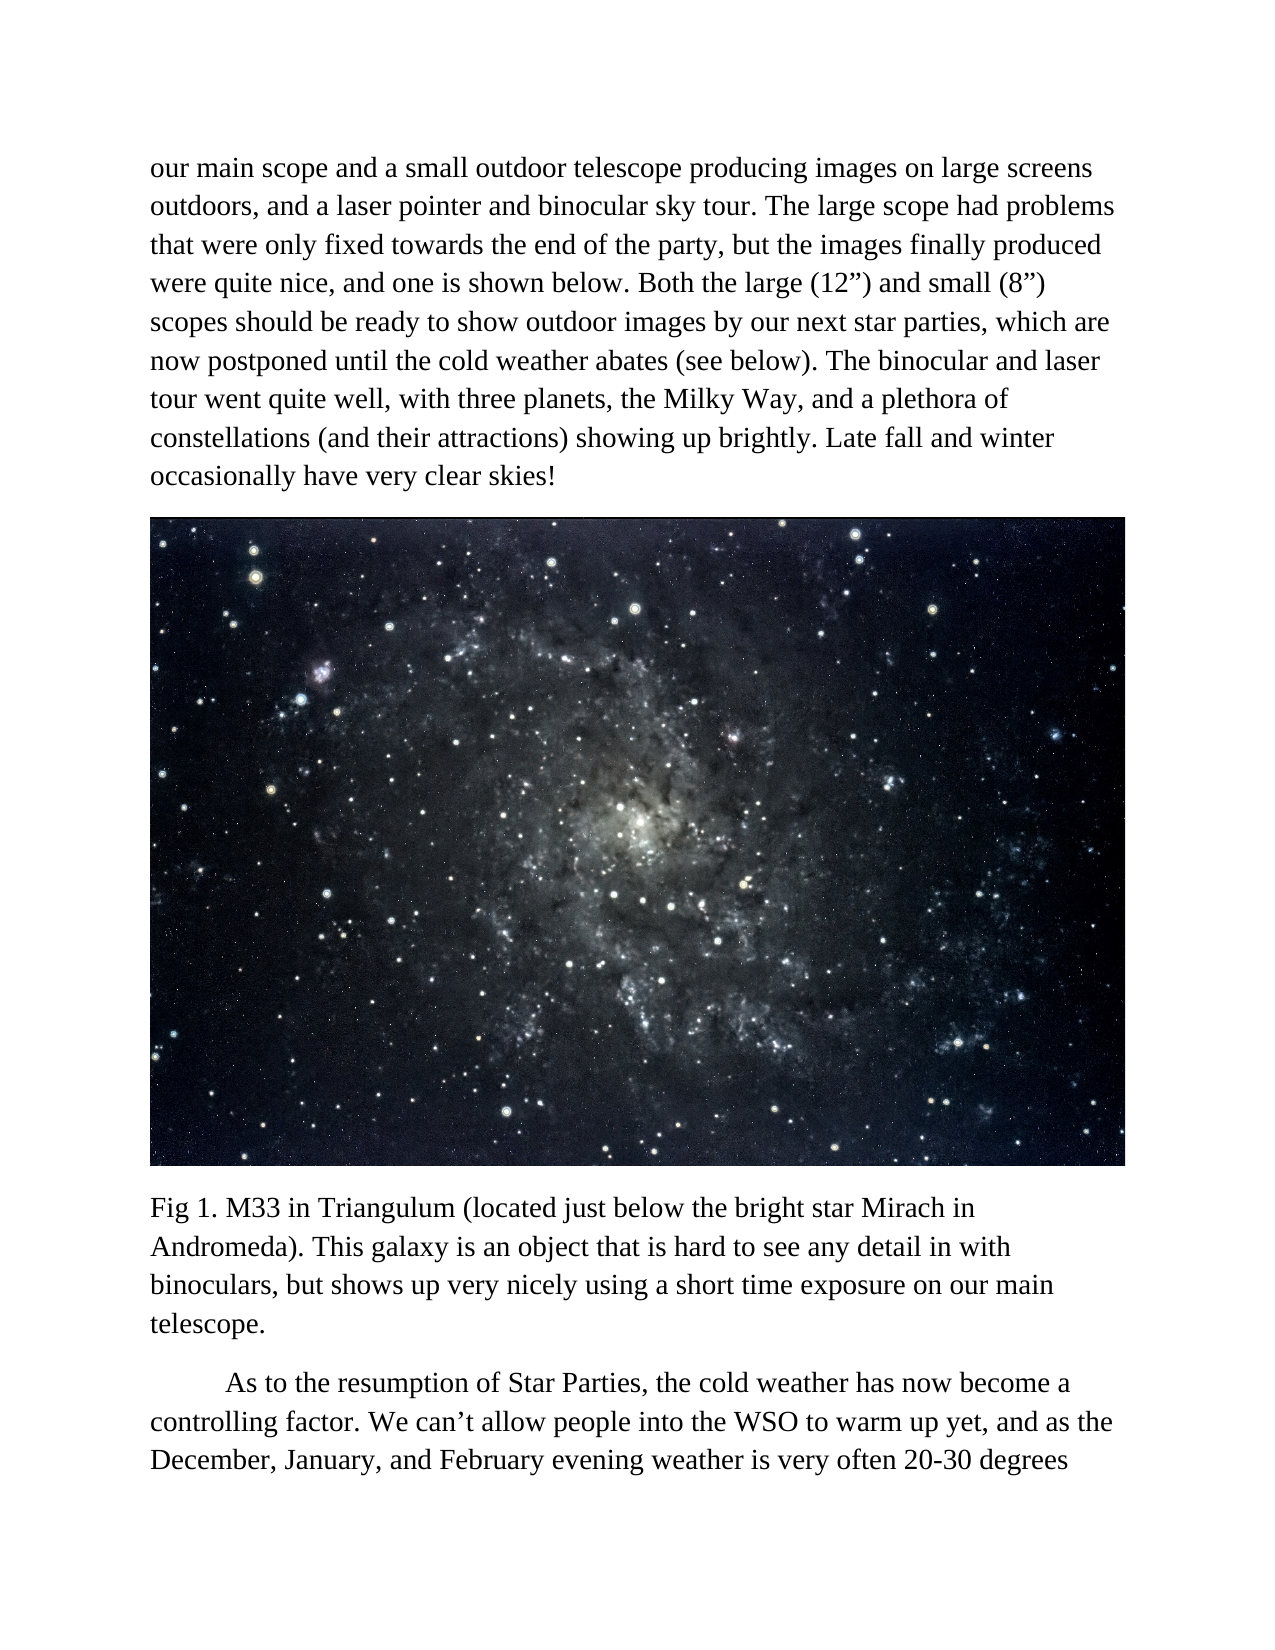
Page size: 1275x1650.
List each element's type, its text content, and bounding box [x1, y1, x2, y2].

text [150, 1365, 1125, 1476]
text Fig 1. M33 in Triangulum (located just below the bright star Mirach in Andromeda). This galaxy is an object that is hard to see any detail in with binoculars, but shows up very nicely using a short time exposure on our main telescope. [150, 1190, 1125, 1339]
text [150, 150, 1125, 492]
picture [150, 517, 1125, 1166]
